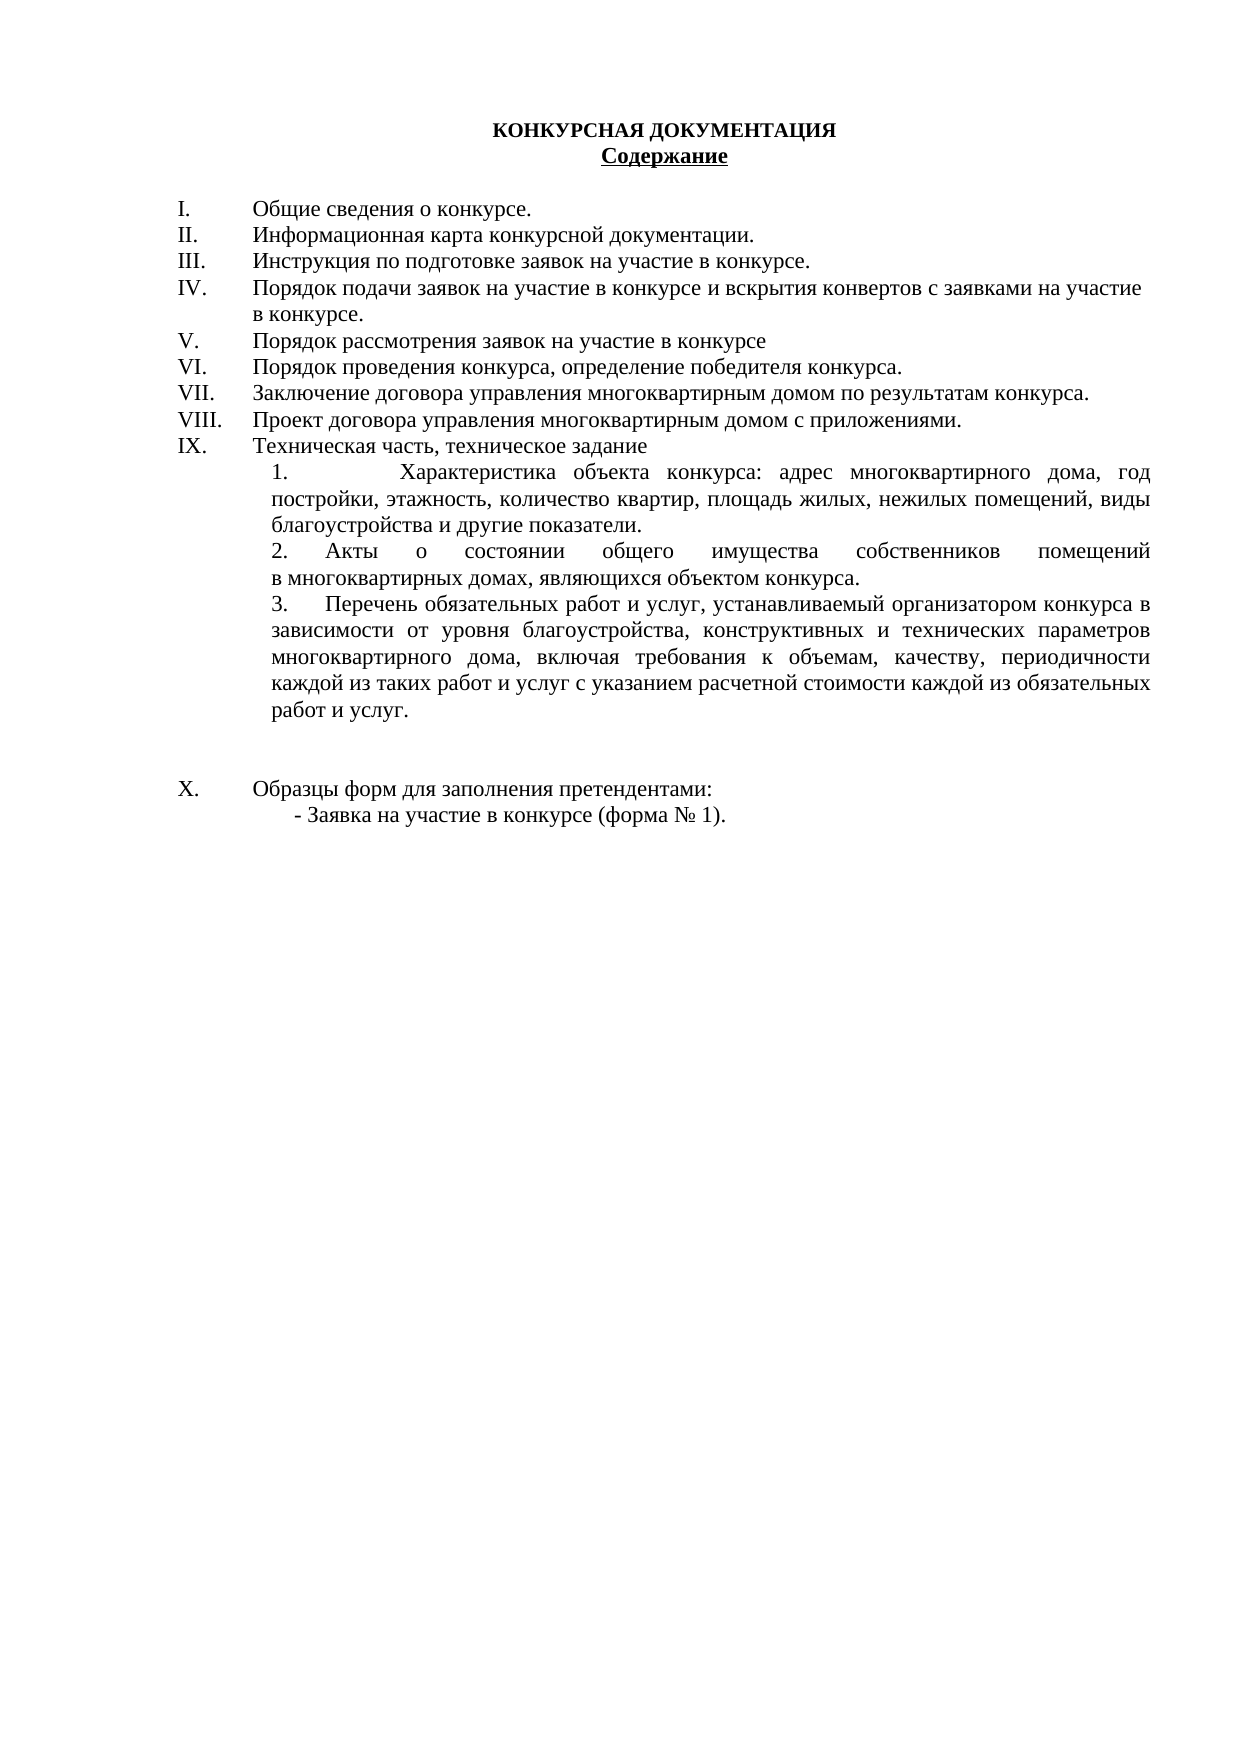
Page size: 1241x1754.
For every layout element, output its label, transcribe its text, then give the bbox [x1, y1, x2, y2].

list Образцы форм для заполнения претендентами: [177, 775, 1152, 801]
list Порядок проведения конкурса, определение победителя конкурса. [177, 353, 1152, 379]
list Проект договора управления многоквартирным домом с приложениями. [177, 406, 1152, 432]
list Характеристика объекта конкурса: адрес многоквартирного дома, год постройки, этажность, количество квартир, площадь жилых, нежилых помещений, виды благоустройства и другие показатели. [271, 458, 1152, 537]
list Порядок подачи заявок на участие в конкурсе и вскрытия конвертов с заявками на участие в конкурсе. [177, 274, 1152, 327]
list Общие сведения о конкурсе. [177, 195, 1152, 221]
list Заключение договора управления многоквартирным домом по результатам конкурса. [177, 379, 1152, 406]
list Порядок рассмотрения заявок на участие в конкурсе [177, 327, 1152, 353]
list Техническая часть, техническое задание [177, 432, 1152, 458]
list Информационная карта конкурсной документации. [177, 221, 1152, 248]
list Перечень обязательных работ и услуг, устанавливаемый организатором конкурса в зависимости от уровня благоустройства, конструктивных и технических параметров многоквартирного дома, включая требования к объемам, качеству, периодичности каждой из таких работ и услуг с указанием расчетной стоимости каждой из обязательных работ и услуг. [271, 590, 1152, 722]
text Содержание [177, 142, 1152, 168]
title КОНКУРСНАЯ ДОКУМЕНТАЦИЯ [177, 118, 1152, 142]
list Акты о состоянии общего имущества собственников помещений в многоквартирных домах, являющихся объектом конкурса. [271, 537, 1152, 590]
list Инструкция по подготовке заявок на участие в конкурсе. [177, 248, 1152, 274]
text - Заявка на участие в конкурсе (форма № 1). [271, 801, 1152, 827]
